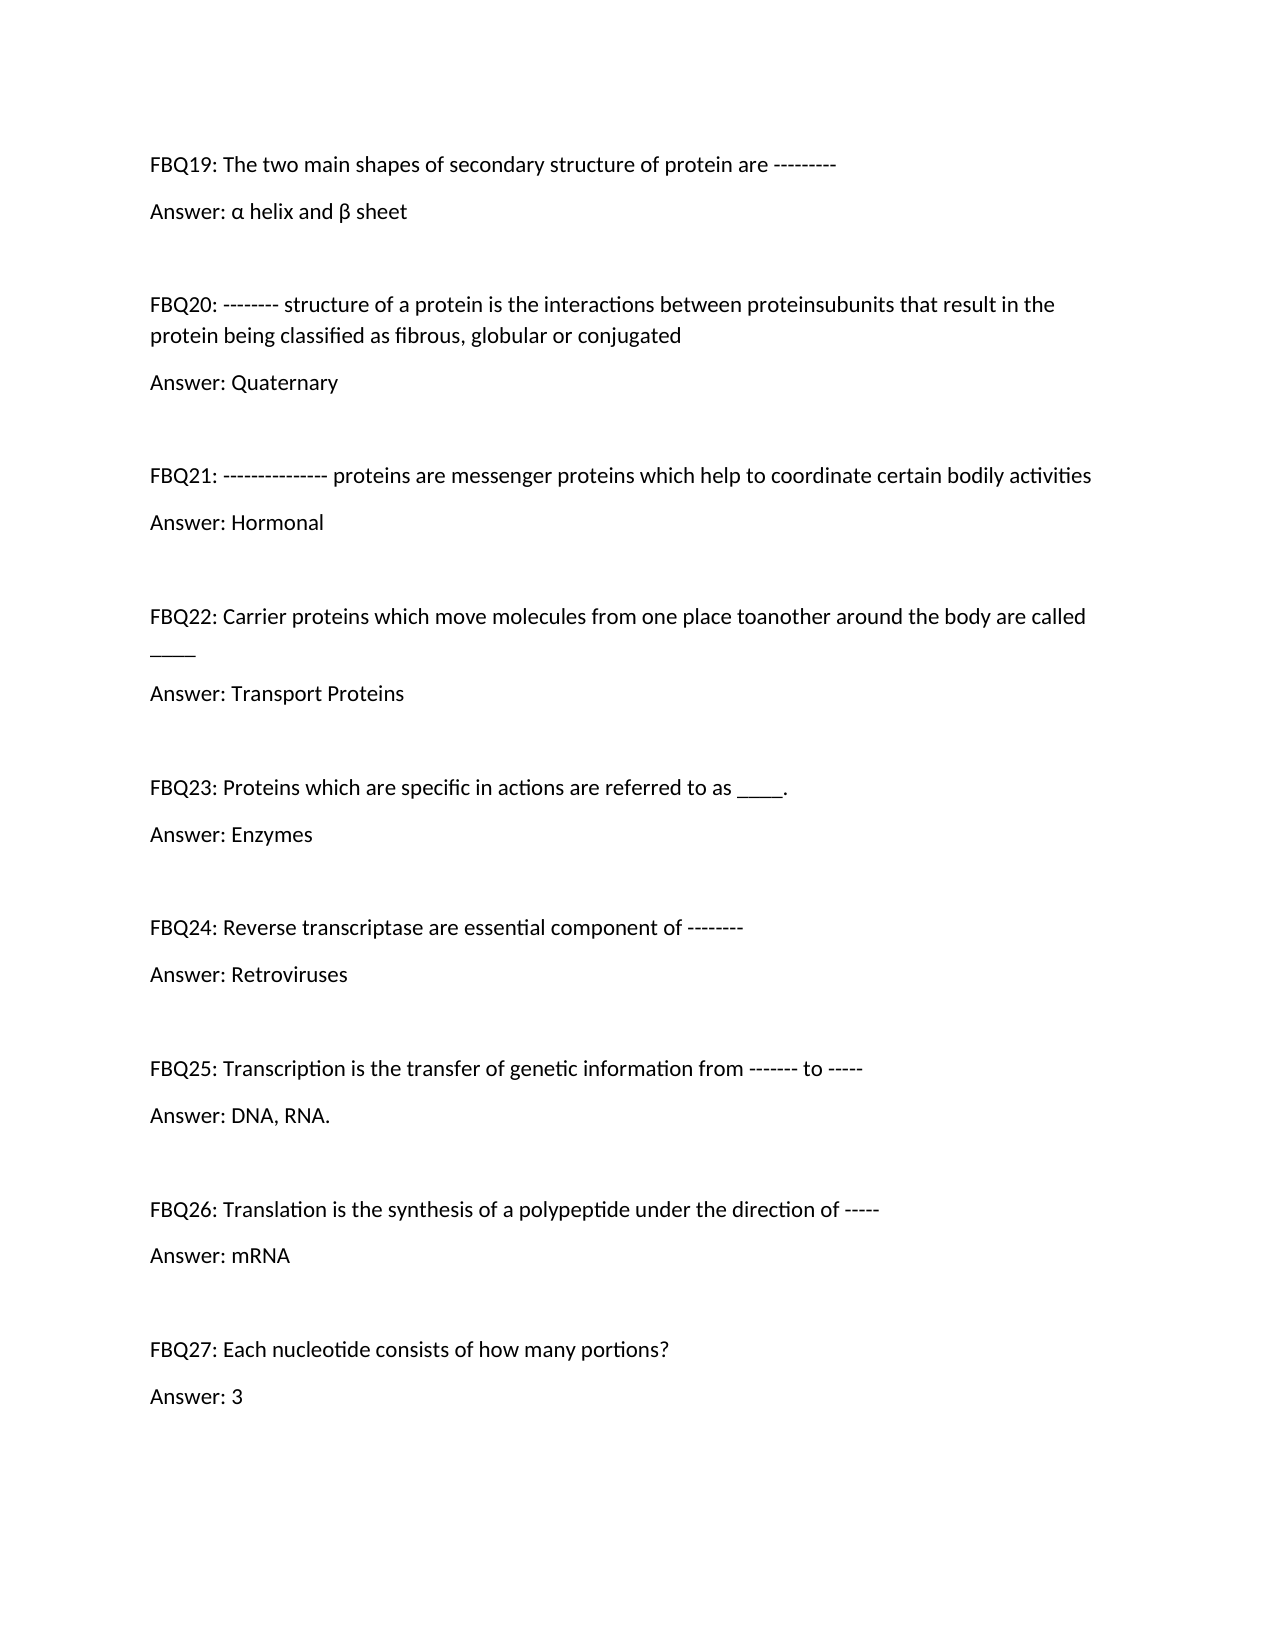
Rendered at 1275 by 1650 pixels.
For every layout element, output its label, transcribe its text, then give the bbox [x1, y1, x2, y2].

text FBQ19: The two main shapes of secondary structure of protein are --------- [150, 150, 1125, 178]
text Answer: Retroviruses [150, 960, 1125, 988]
text FBQ22: Carrier proteins which move molecules from one place toanother around the body are called ____ [150, 602, 1125, 660]
text Answer: Transport Proteins [150, 679, 1125, 707]
text Answer: Enzymes [150, 820, 1125, 848]
text Answer: mRNA [150, 1242, 1125, 1270]
text Answer: Quaternary [150, 368, 1125, 396]
text FBQ24: Reverse transcriptase are essential component of -------- [150, 913, 1125, 942]
text Answer: α helix and β sheet [150, 197, 1125, 225]
text FBQ21: --------------- proteins are messenger proteins which help to coordinate certain bodily activities [150, 461, 1125, 489]
text FBQ23: Proteins which are specific in actions are referred to as ____. [150, 773, 1125, 801]
text FBQ20: -------- structure of a protein is the interactions between proteinsubunits that result in the protein being classified as fibrous, globular or conjugated [150, 291, 1125, 349]
text FBQ26: Translation is the synthesis of a polypeptide under the direction of ----- [150, 1195, 1125, 1223]
text FBQ25: Transcription is the transfer of genetic information from ------- to ----- [150, 1054, 1125, 1082]
text Answer: Hormonal [150, 508, 1125, 536]
text FBQ27: Each nucleotide consists of how many portions? [150, 1335, 1125, 1363]
text Answer: 3 [150, 1382, 1125, 1410]
text Answer: DNA, RNA. [150, 1101, 1125, 1129]
